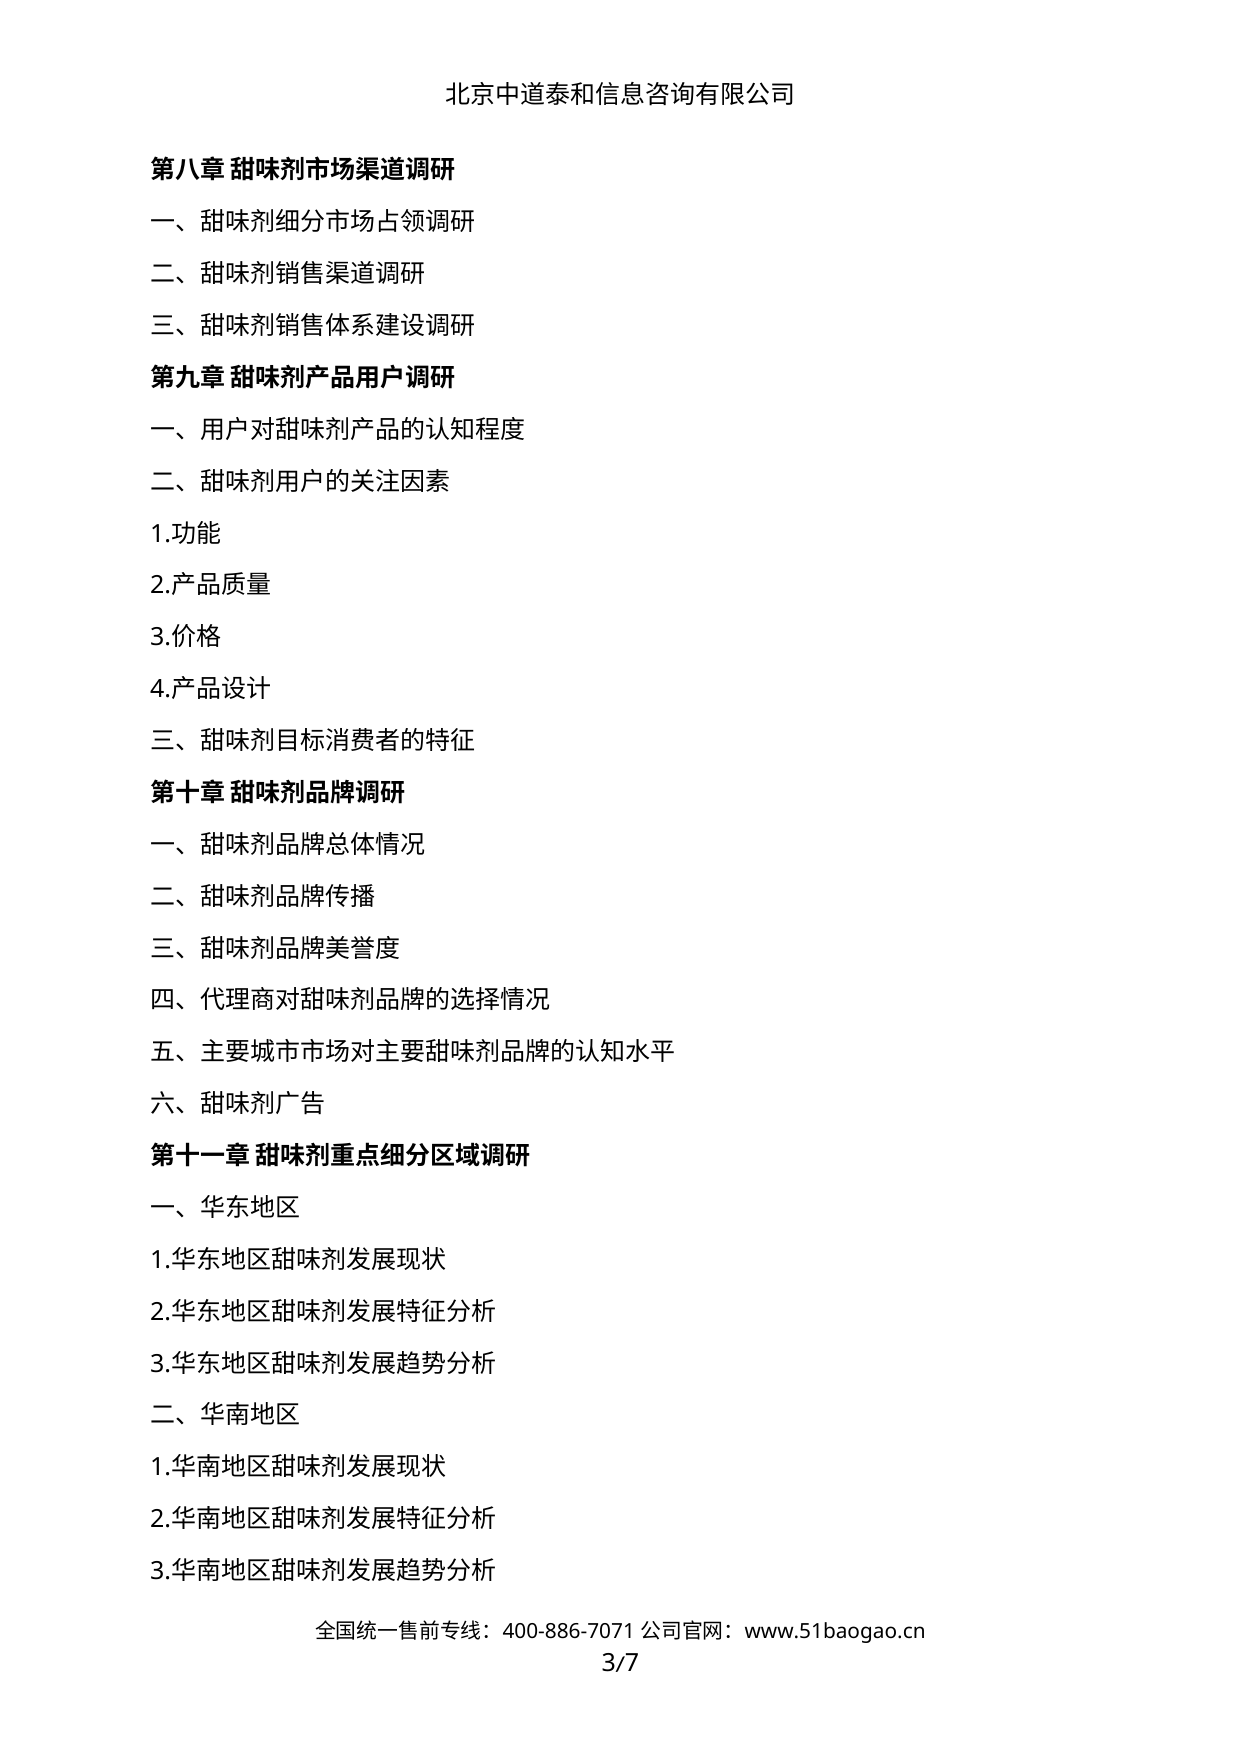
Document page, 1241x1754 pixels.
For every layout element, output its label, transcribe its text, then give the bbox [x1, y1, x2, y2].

text 五、主要城市市场对主要甜味剂品牌的认知水平 [150, 1032, 1090, 1068]
text 2.产品质量 [150, 565, 1090, 601]
text 二、华南地区 [150, 1395, 1090, 1431]
text 第九章 甜味剂产品用户调研 [150, 357, 1090, 394]
text 一、甜味剂细分市场占领调研 [150, 202, 1090, 238]
text 一、用户对甜味剂产品的认知程度 [150, 409, 1090, 446]
text 三、甜味剂品牌美誉度 [150, 928, 1090, 964]
text 六、甜味剂广告 [150, 1084, 1090, 1120]
text 2.华东地区甜味剂发展特征分析 [150, 1291, 1090, 1327]
text 三、甜味剂销售体系建设调研 [150, 306, 1090, 342]
text 1.华南地区甜味剂发展现状 [150, 1447, 1090, 1483]
text 第八章 甜味剂市场渠道调研 [150, 150, 1090, 186]
text 二、甜味剂品牌传播 [150, 876, 1090, 912]
text 1.华东地区甜味剂发展现状 [150, 1239, 1090, 1276]
text 二、甜味剂用户的关注因素 [150, 461, 1090, 497]
text 3.价格 [150, 617, 1090, 653]
text 3.华南地区甜味剂发展趋势分析 [150, 1551, 1090, 1587]
text 3.华东地区甜味剂发展趋势分析 [150, 1343, 1090, 1379]
text 第十章 甜味剂品牌调研 [150, 772, 1090, 809]
text 二、甜味剂销售渠道调研 [150, 254, 1090, 290]
text 一、华东地区 [150, 1187, 1090, 1224]
text 一、甜味剂品牌总体情况 [150, 824, 1090, 861]
text 1.功能 [150, 513, 1090, 549]
text 第十一章 甜味剂重点细分区域调研 [150, 1136, 1090, 1172]
text 4.产品设计 [150, 669, 1090, 705]
text 2.华南地区甜味剂发展特征分析 [150, 1499, 1090, 1535]
text 三、甜味剂目标消费者的特征 [150, 721, 1090, 757]
text 四、代理商对甜味剂品牌的选择情况 [150, 980, 1090, 1016]
